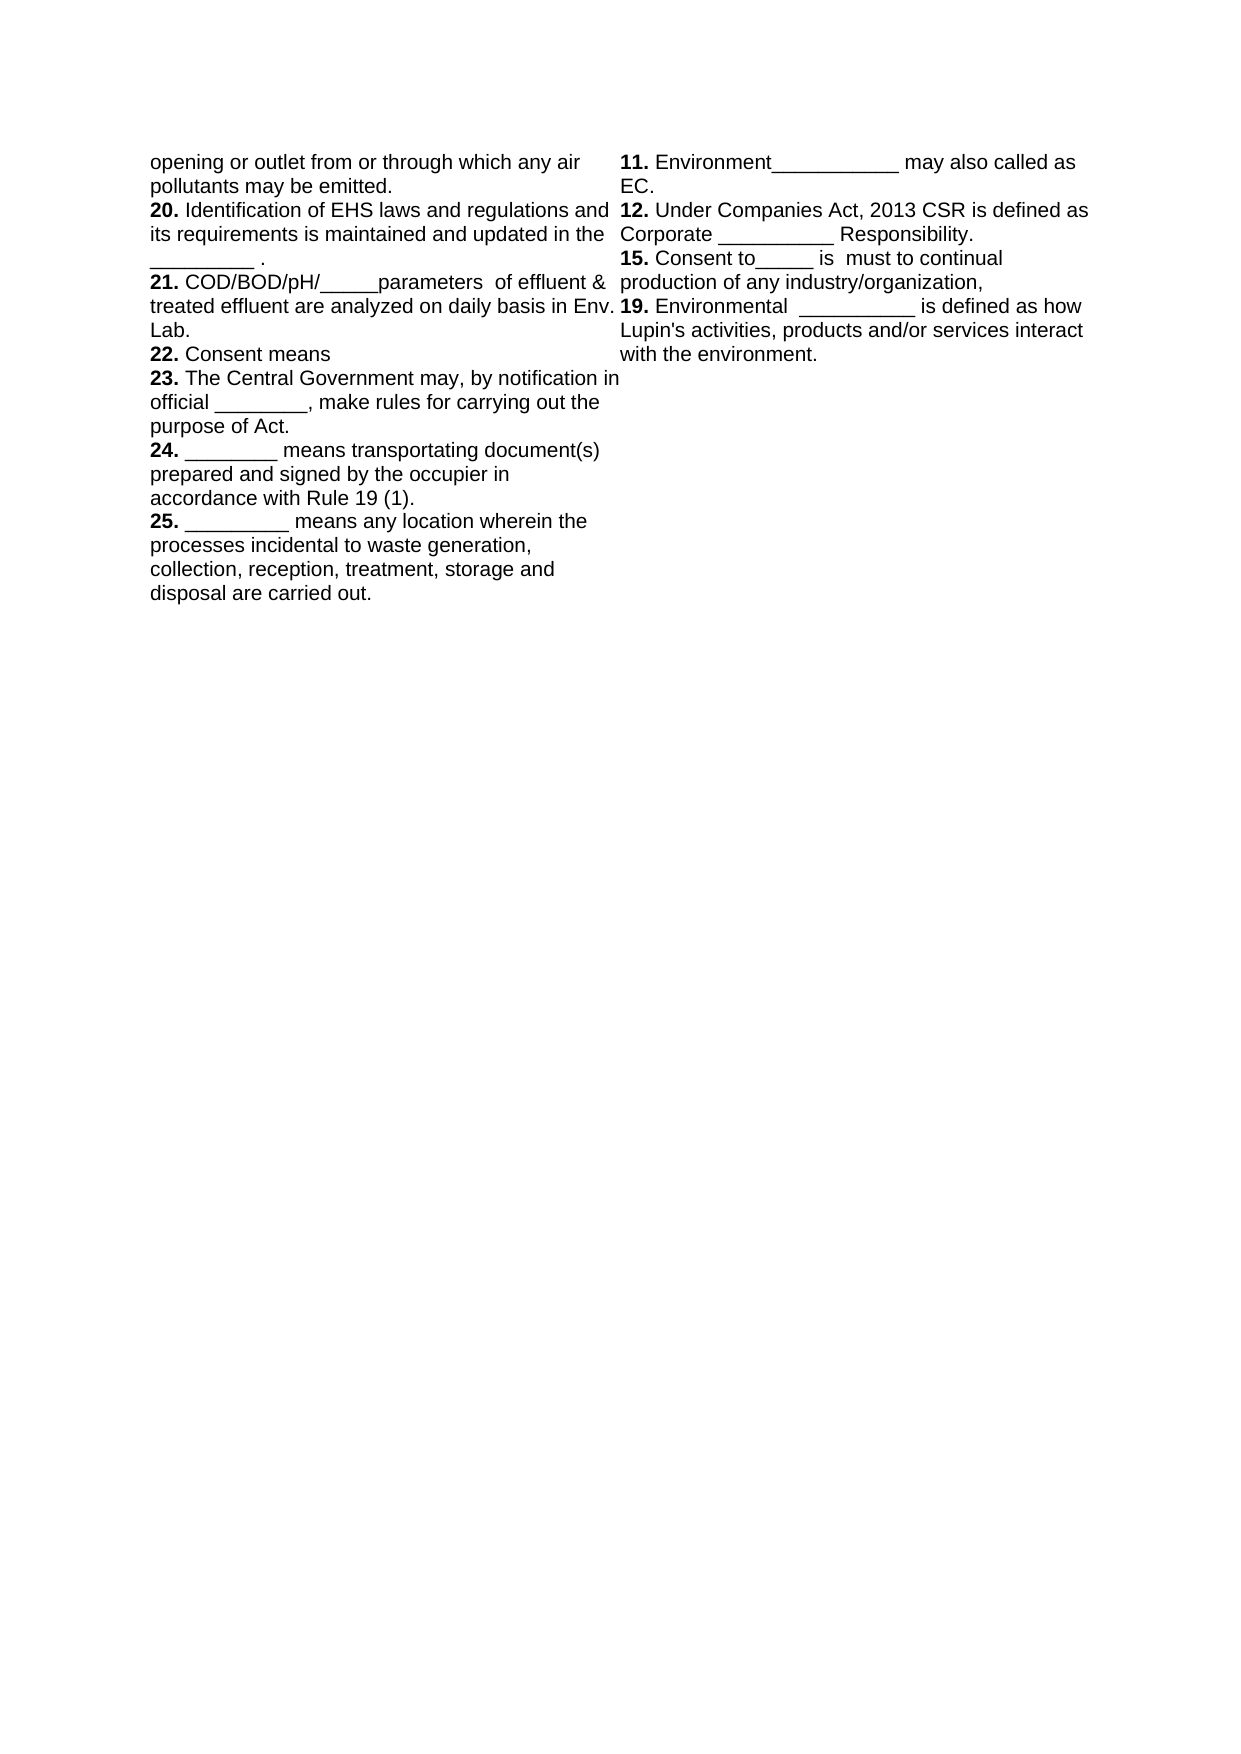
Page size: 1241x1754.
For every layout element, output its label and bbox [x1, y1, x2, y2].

table_header [620, 150, 1090, 605]
table_header [150, 150, 620, 605]
